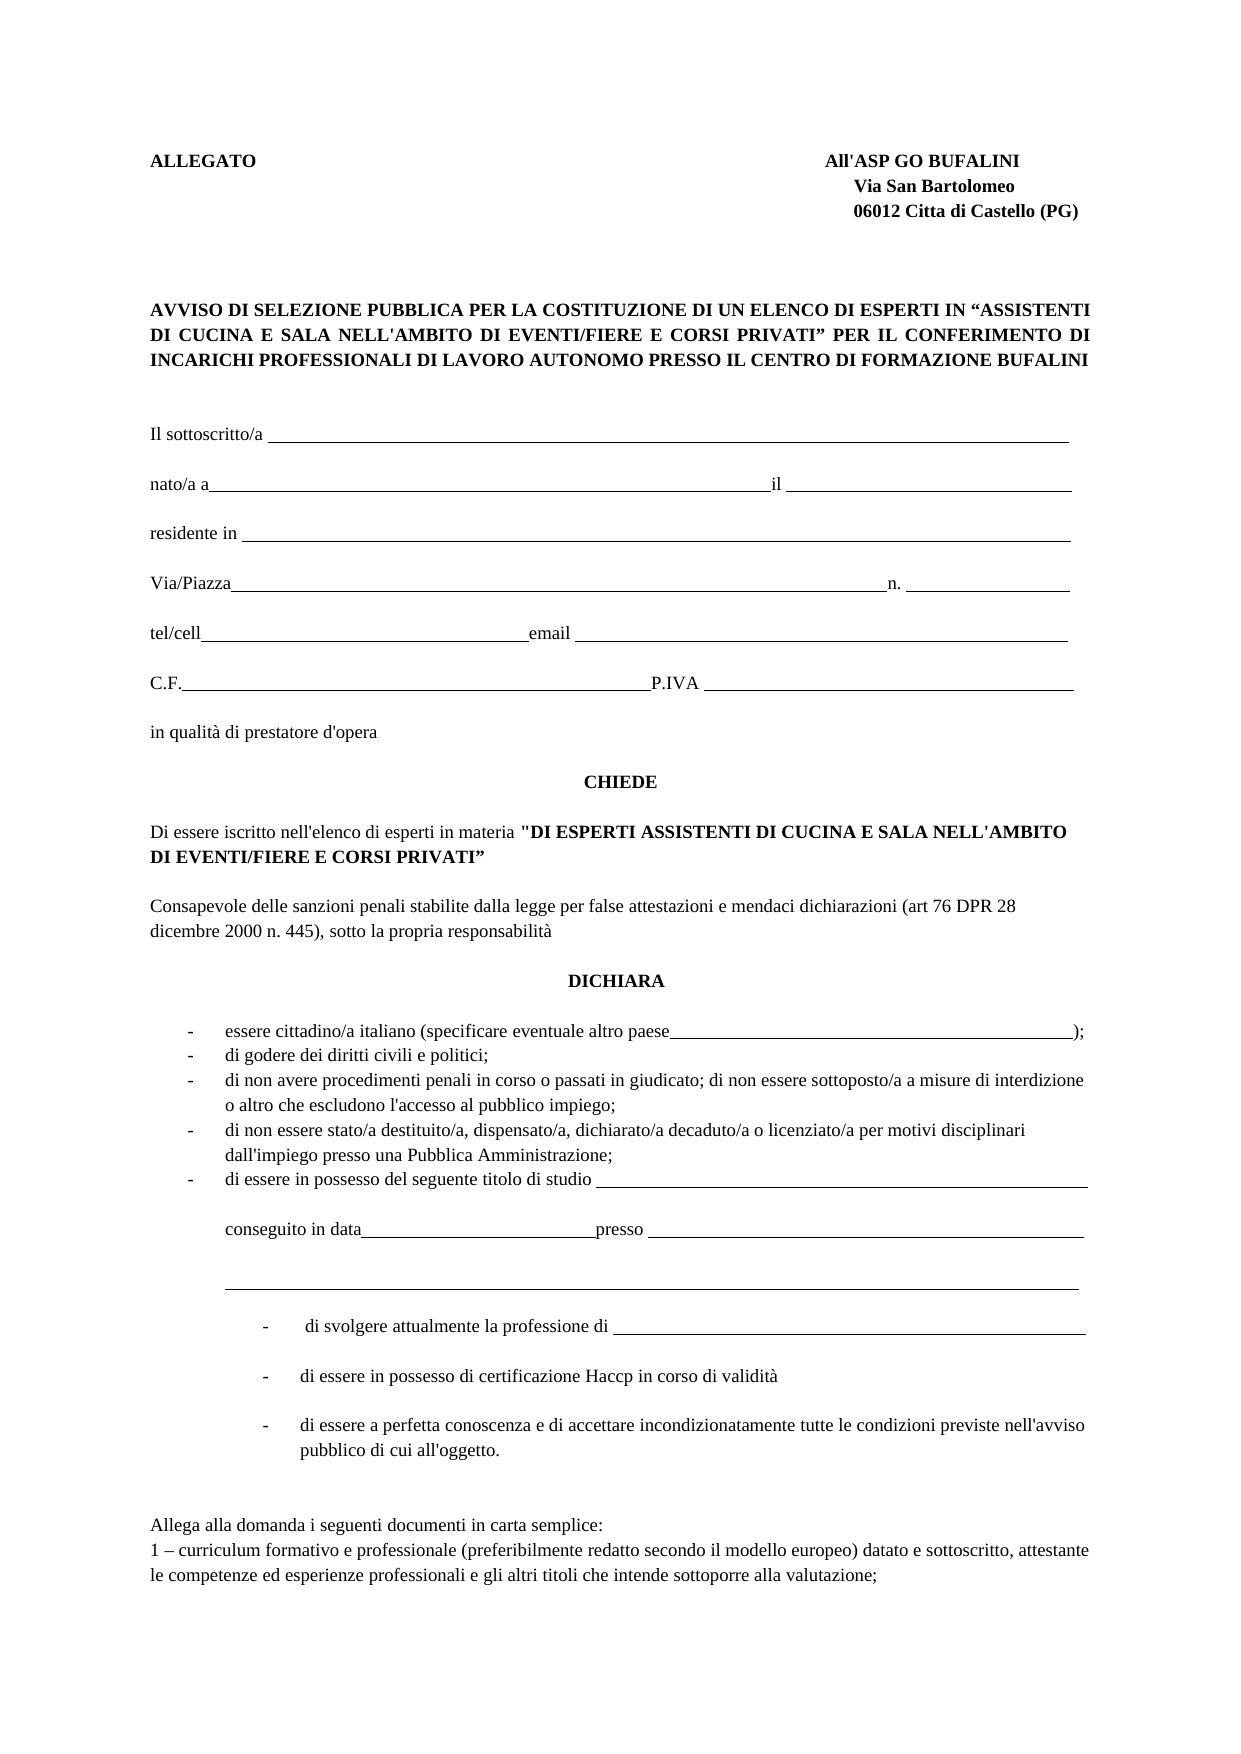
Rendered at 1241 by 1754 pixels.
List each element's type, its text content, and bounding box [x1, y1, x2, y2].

text Allega alla domanda i seguenti documenti in carta semplice: [150, 1514, 1103, 1536]
text Il sottoscritto/a [150, 423, 1103, 444]
text Consapevole delle sanzioni penali stabilite dalla legge per false attestazioni e mendaci dichiarazioni (art 76 DPR 28 dicembre 2000 n. 445), sotto la propria responsabilità [150, 895, 1020, 942]
text conseguito in data presso [225, 1218, 1103, 1239]
text residente in [150, 522, 1103, 544]
subtitle 06012 Citta di Castello (PG) [853, 199, 1103, 221]
text Via/Piazza n. [150, 572, 1103, 593]
text Di essere iscritto nell'elenco di esperti in materia "DI ESPERTI ASSISTENTI DI CUCINA E SALA NELL'AMBITO DI EVENTI/FIERE E CORSI PRIVATI” [150, 821, 1070, 867]
list di godere dei diritti civili e politici; [187, 1044, 1103, 1066]
list – curriculum formativo e professionale (preferibilmente redatto secondo il modello europeo) datato e sottoscritto, attestante le competenze ed esperienze professionali e gli altri titoli che intende sottoporre alla valutazione; [150, 1539, 1092, 1585]
list di essere a perfetta conoscenza e di accettare incondizionatamente tutte le condizioni previste nell'avviso pubblico di cui all'oggetto. [262, 1414, 1086, 1461]
text tel/cell email [150, 622, 1103, 643]
list di non avere procedimenti penali in corso o passati in giudicato; di non essere sottoposto/a a misure di interdizione o altro che escludono l'accesso al pubblico impiego; [187, 1069, 1086, 1116]
text AVVISO DI SELEZIONE PUBBLICA PER LA COSTITUZIONE DI UN ELENCO DI ESPERTI IN “ASSISTENTI DI CUCINA E SALA NELL'AMBITO DI EVENTI/FIERE E CORSI PRIVATI” PER IL CONFERIMENTO DI INCARICHI PROFESSIONALI DI LAVORO AUTONOMO PRESSO IL CENTRO DI FORMAZIONE BUFALINI [150, 299, 1092, 370]
text C.F. P.IVA [150, 672, 1103, 693]
text Via San Bartolomeo [853, 175, 1103, 196]
list di svolgere attualmente la professione di [262, 1315, 1103, 1336]
list di essere in possesso di certificazione Haccp in corso di validità [262, 1364, 1103, 1386]
list di essere in possesso del seguente titolo di studio [187, 1168, 1103, 1190]
subtitle DICHIARA [565, 970, 667, 992]
list di non essere stato/a destituito/a, dispensato/a, dichiarato/a decaduto/a o licenziato/a per motivi disciplinari dall'impiego presso una Pubblica Amministrazione; [187, 1119, 1028, 1165]
subtitle CHIEDE [565, 771, 676, 793]
text in qualità di prestatore d'opera [150, 721, 1103, 743]
subtitle ALLEGATO All'ASP GO BUFALINI [150, 150, 1103, 172]
list essere cittadino/a italiano (specificare eventuale altro paese ); [187, 1019, 1103, 1041]
text nato/a a il [150, 472, 1103, 494]
